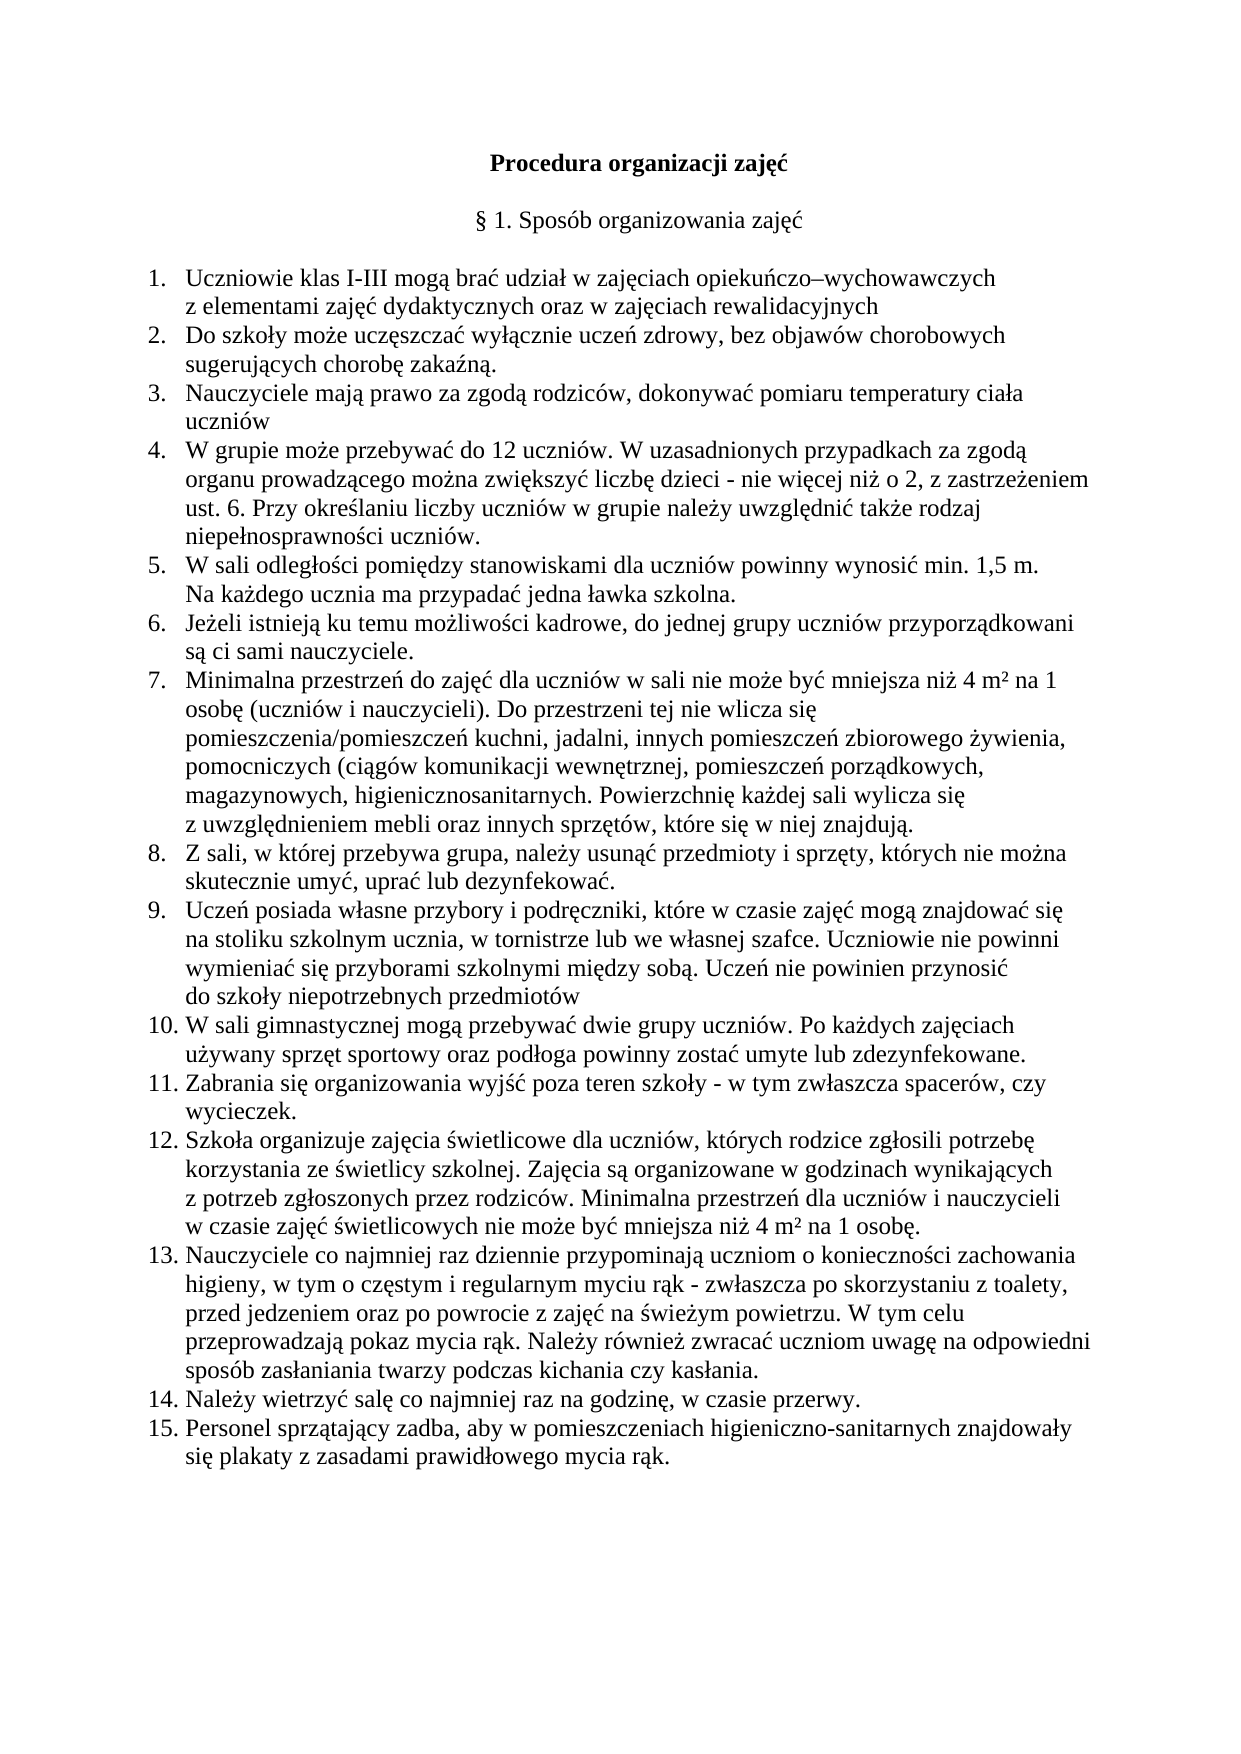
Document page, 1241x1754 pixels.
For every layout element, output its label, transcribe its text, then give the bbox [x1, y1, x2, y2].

list Uczeń posiada własne przybory i podręczniki, które w czasie zajęć mogą znajdować się na stoliku szkolnym ucznia, w tornistrze lub we własnej szafce. Uczniowie nie powinni wymieniać się przyborami szkolnymi między sobą. Uczeń nie powinien przynosić [148, 895, 1093, 981]
text z potrzeb zgłoszonych przez rodziców. Minimalna przestrzeń dla uczniów i nauczycieli [185, 1183, 1093, 1211]
list Jeżeli istnieją ku temu możliwości kadrowe, do jednej grupy uczniów przyporządkowani są ci sami nauczyciele. [148, 608, 1093, 665]
list Nauczyciele mają prawo za zgodą rodziców, dokonywać pomiaru temperatury ciała uczniów [148, 378, 1093, 435]
list Do szkoły może uczęszczać wyłącznie uczeń zdrowy, bez objawów chorobowych sugerujących chorobę zakaźną. [148, 320, 1093, 378]
text Procedura organizacji zajęć [185, 148, 1093, 176]
text do szkoły niepotrzebnych przedmiotów [185, 981, 1093, 1010]
list Szkoła organizuje zajęcia świetlicowe dla uczniów, których rodzice zgłosili potrzebę korzystania ze świetlicy szkolnej. Zajęcia są organizowane w godzinach wynikających [148, 1125, 1093, 1183]
list Należy wietrzyć salę co najmniej raz na godzinę, w czasie przerwy. [148, 1384, 1093, 1413]
list Personel sprzątający zadba, aby w pomieszczeniach higieniczno-sanitarnych znajdowały się plakaty z zasadami prawidłowego mycia rąk. [148, 1413, 1093, 1470]
list Zabrania się organizowania wyjść poza teren szkoły - w tym zwłaszcza spacerów, czy wycieczek. [148, 1068, 1093, 1125]
list W sali odległości pomiędzy stanowiskami dla uczniów powinny wynosić min. 1,5 m. [148, 550, 1093, 579]
list W sali gimnastycznej mogą przebywać dwie grupy uczniów. Po każdych zajęciach używany sprzęt sportowy oraz podłoga powinny zostać umyte lub zdezynfekowane. [148, 1010, 1093, 1068]
text w czasie zajęć świetlicowych nie może być mniejsza niż 4 m² na 1 osobę. [185, 1211, 1093, 1240]
list Z sali, w której przebywa grupa, należy usunąć przedmioty i sprzęty, których nie można skutecznie umyć, uprać lub dezynfekować. [148, 838, 1093, 895]
text § 1. Sposób organizowania zajęć [185, 205, 1093, 234]
list W grupie może przebywać do 12 uczniów. W uzasadnionych przypadkach za zgodą organu prowadzącego można zwiększyć liczbę dzieci - nie więcej niż o 2, z zastrzeżeniem ust. 6. Przy określaniu liczby uczniów w grupie należy uwzględnić także rodzaj niepełnosprawności uczniów. [148, 435, 1093, 550]
text z uwzględnieniem mebli oraz innych sprzętów, które się w niej znajdują. [185, 809, 1093, 838]
text Na każdego ucznia ma przypadać jedna ławka szkolna. [185, 579, 1093, 608]
list Nauczyciele co najmniej raz dziennie przypominają uczniom o konieczności zachowania higieny, w tym o częstym i regularnym myciu rąk - zwłaszcza po skorzystaniu z toalety, przed jedzeniem oraz po powrocie z zajęć na świeżym powietrzu. W tym celu przeprowadzają pokaz mycia rąk. Należy również zwracać uczniom uwagę na odpowiedni sposób zasłaniania twarzy podczas kichania czy kasłania. [148, 1240, 1093, 1384]
list Uczniowie klas I-III mogą brać udział w zajęciach opiekuńczo–wychowawczych [148, 263, 1093, 291]
text z elementami zajęć dydaktycznych oraz w zajęciach rewalidacyjnych [185, 291, 1093, 320]
list Minimalna przestrzeń do zajęć dla uczniów w sali nie może być mniejsza niż 4 m² na 1 osobę (uczniów i nauczycieli). Do przestrzeni tej nie wlicza się pomieszczenia/pomieszczeń kuchni, jadalni, innych pomieszczeń zbiorowego żywienia, pomocniczych (ciągów komunikacji wewnętrznej, pomieszczeń porządkowych, magazynowych, higienicznosanitarnych. Powierzchnię każdej sali wylicza się [148, 665, 1093, 809]
